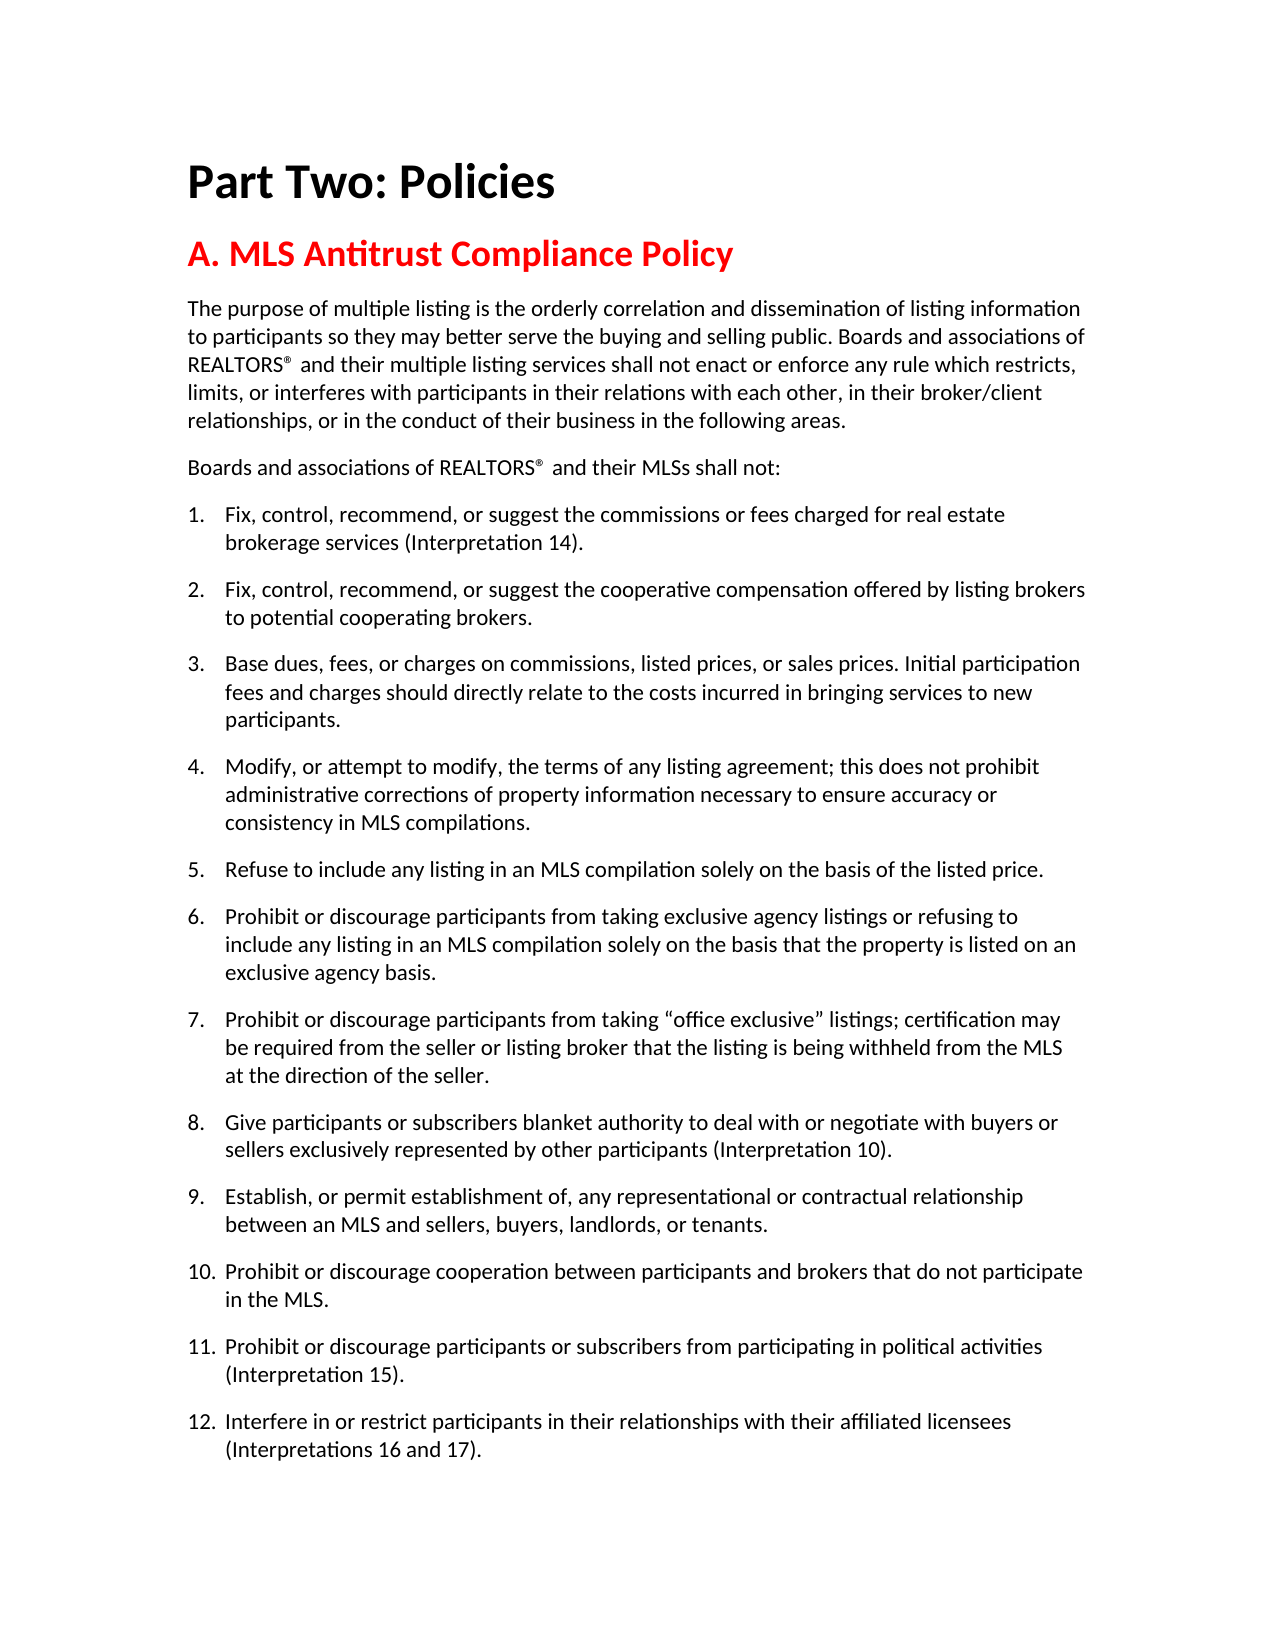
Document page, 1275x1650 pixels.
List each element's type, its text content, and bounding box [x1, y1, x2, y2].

list Refuse to include any listing in an MLS compilation solely on the basis of the listed price. [187, 855, 1087, 883]
list Interfere in or restrict participants in their relationships with their affiliated licensees (Interpretations 16 and 17). [187, 1407, 1087, 1463]
list Base dues, fees, or charges on commissions, listed prices, or sales prices. Initial participation fees and charges should directly relate to the costs incurred in bringing services to new participants. [187, 649, 1087, 734]
text The purpose of multiple listing is the orderly correlation and dissemination of listing information to participants so they may better serve the buying and selling public. Boards and associations of REALTORS® and their multiple listing services shall not enact or enforce any rule which restricts, limits, or interferes with participants in their relations with each other, in their broker/client relationships, or in the conduct of their business in the following areas. [187, 294, 1087, 434]
list Fix, control, recommend, or suggest the commissions or fees charged for real estate brokerage services (Interpretation 14). [187, 500, 1087, 556]
list Modify, or attempt to modify, the terms of any listing agreement; this does not prohibit administrative corrections of property information necessary to ensure accuracy or consistency in MLS compilations. [187, 752, 1087, 836]
list Fix, control, recommend, or suggest the cooperative compensation offered by listing brokers to potential cooperating brokers. [187, 575, 1087, 631]
text Part Two: Policies [187, 150, 1087, 211]
list Prohibit or discourage participants or subscribers from participating in political activities (Interpretation 15). [187, 1332, 1087, 1388]
list Prohibit or discourage cooperation between participants and brokers that do not participate in the MLS. [187, 1257, 1087, 1313]
text A. MLS Antitrust Compliance Policy [187, 230, 1087, 276]
list Establish, or permit establishment of, any representational or contractual relationship between an MLS and sellers, buyers, landlords, or tenants. [187, 1182, 1087, 1238]
list Prohibit or discourage participants from taking exclusive agency listings or refusing to include any listing in an MLS compilation solely on the basis that the property is listed on an exclusive agency basis. [187, 902, 1087, 986]
list Give participants or subscribers blanket authority to deal with or negotiate with buyers or sellers exclusively represented by other participants (Interpretation 10). [187, 1108, 1087, 1164]
text Boards and associations of REALTORS® and their MLSs shall not: [187, 453, 1087, 481]
list Prohibit or discourage participants from taking “office exclusive” listings; certification may be required from the seller or listing broker that the listing is being withheld from the MLS at the direction of the seller. [187, 1005, 1087, 1089]
